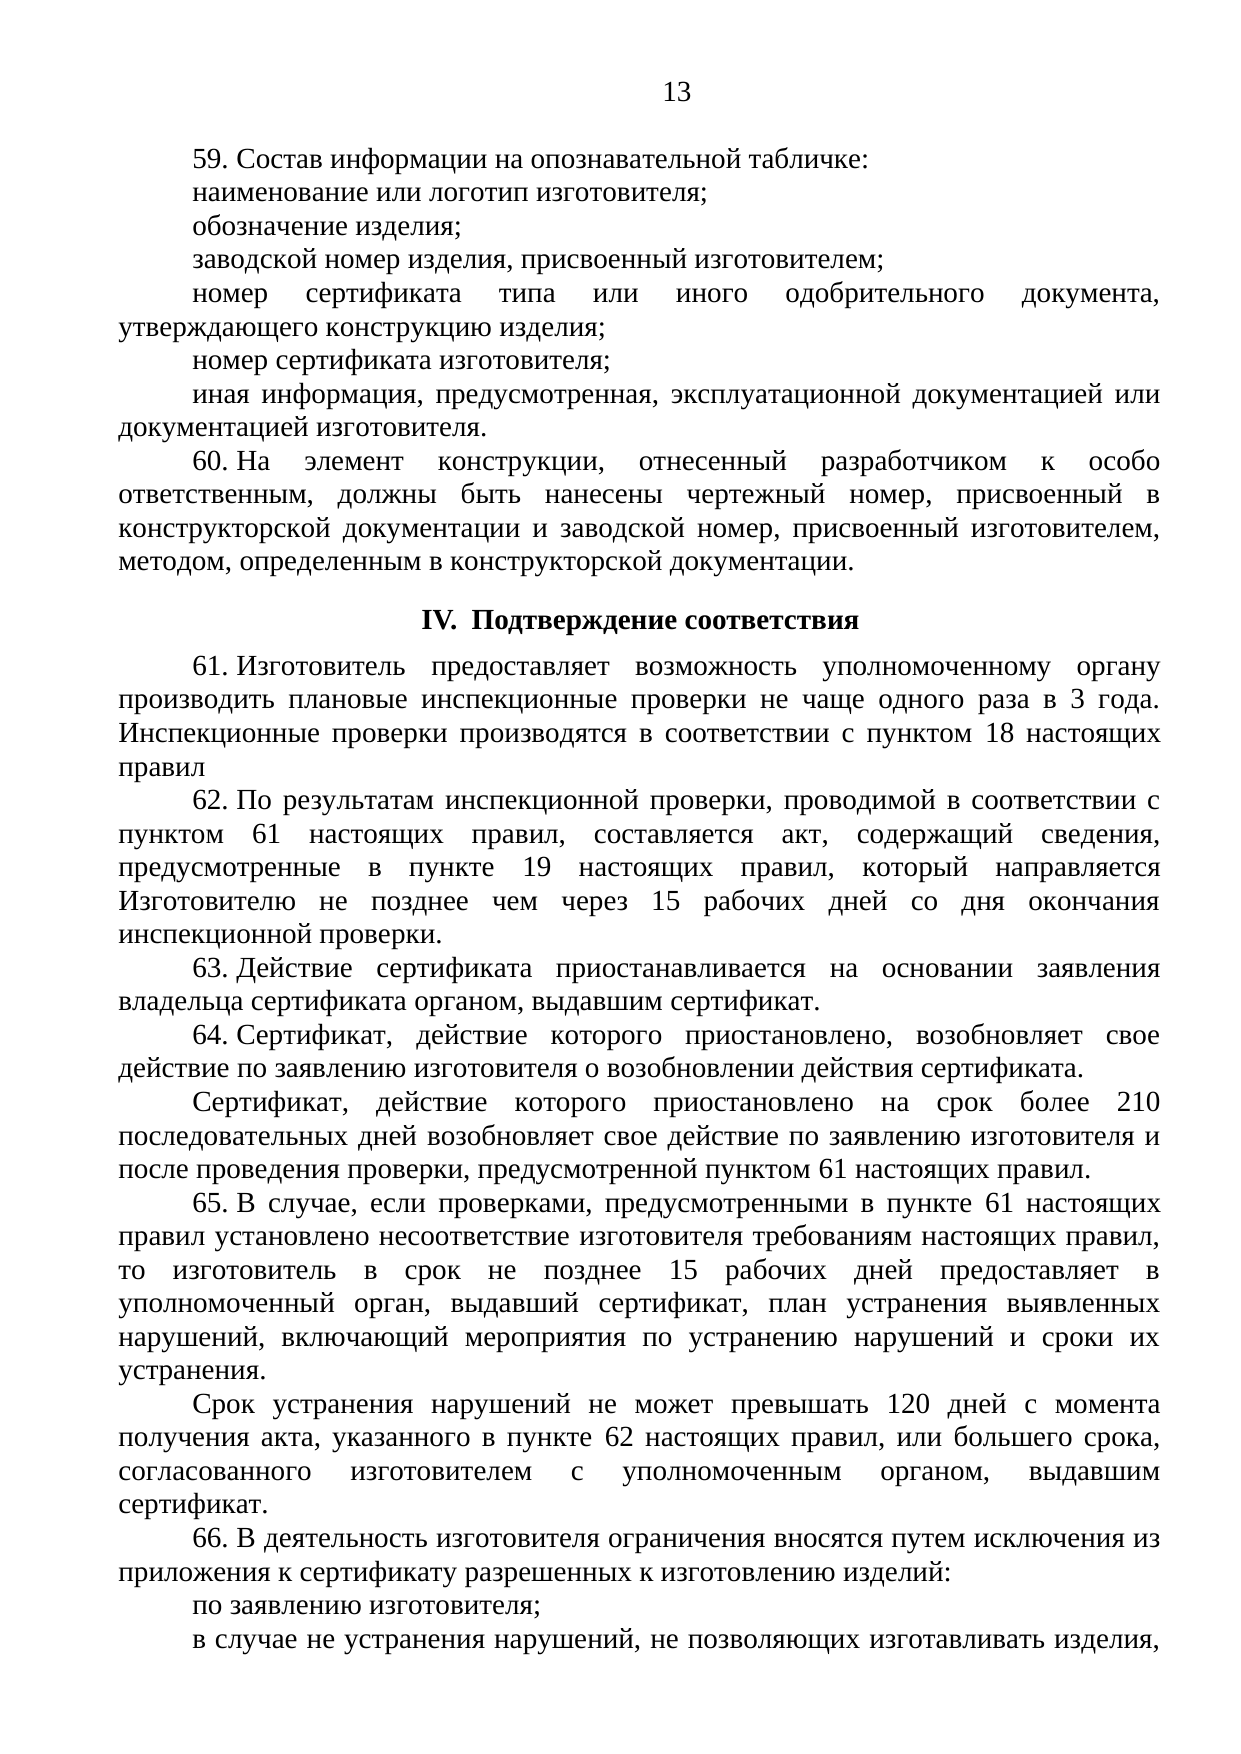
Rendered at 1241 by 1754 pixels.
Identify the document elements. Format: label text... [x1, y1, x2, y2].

text наименование или логотип изготовителя; [118, 174, 1161, 208]
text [118, 1621, 1161, 1654]
subtitle На элемент конструкции, отнесенный разработчиком к особо ответственным, должны быть нанесены чертежный номер, присвоенный в конструкторской документации и заводской номер, присвоенный изготовителем, методом, определенным в конструкторской документации. [118, 443, 1161, 577]
subtitle Сертификат, действие которого приостановлено, возобновляет свое действие по заявлению изготовителя о возобновлении действия сертификата. [118, 1017, 1161, 1084]
subtitle В деятельность изготовителя ограничения вносятся путем исключения из приложения к сертификату разрешенных к изготовлению изделий: [118, 1520, 1161, 1587]
subtitle Изготовитель предоставляет возможность уполномоченному органу производить плановые инспекционные проверки не чаще одного раза в 3 года. Инспекционные проверки производятся в соответствии с пунктом 18 настоящих правил [118, 648, 1161, 782]
text номер сертификата изготовителя; [118, 342, 1161, 376]
text по заявлению изготовителя; [118, 1587, 1161, 1621]
text Сертификат, действие которого приостановлено на срок более 210 последовательных дней возобновляет свое действие по заявлению изготовителя и после проведения проверки, предусмотренной пунктом 61 настоящих правил. [118, 1084, 1161, 1185]
text иная информация, предусмотренная, эксплуатационной документацией или документацией изготовителя. [118, 376, 1161, 443]
subtitle Действие сертификата приостанавливается на основании заявления владельца сертификата органом, выдавшим сертификат. [118, 950, 1161, 1017]
text Срок устранения нарушений не может превышать 120 дней с момента получения акта, указанного в пункте 62 настоящих правил, или большего срока, согласованного изготовителем с уполномоченным органом, выдавшим сертификат. [118, 1386, 1161, 1520]
text номер сертификата типа или иного одобрительного документа, утверждающего конструкцию изделия; [118, 275, 1161, 342]
subtitle Подтверждение соответствия [156, 602, 1161, 636]
text обозначение изделия; [118, 208, 1161, 242]
subtitle Состав информации на опознавательной табличке: [118, 141, 1161, 174]
text заводской номер изделия, присвоенный изготовителем; [118, 242, 1161, 275]
subtitle В случае, если проверками, предусмотренными в пункте 61 настоящих правил установлено несоответствие изготовителя требованиям настоящих правил, то изготовитель в срок не позднее 15 рабочих дней предоставляет в уполномоченный орган, выдавший сертификат, план устранения выявленных нарушений, включающий мероприятия по устранению нарушений и сроки их устранения. [118, 1185, 1161, 1386]
subtitle По результатам инспекционной проверки, проводимой в соответствии с пунктом 61 настоящих правил, составляется акт, содержащий сведения, предусмотренные в пункте 19 настоящих правил, который направляется Изготовителю не позднее чем через 15 рабочих дней со дня окончания инспекционной проверки. [118, 782, 1161, 950]
